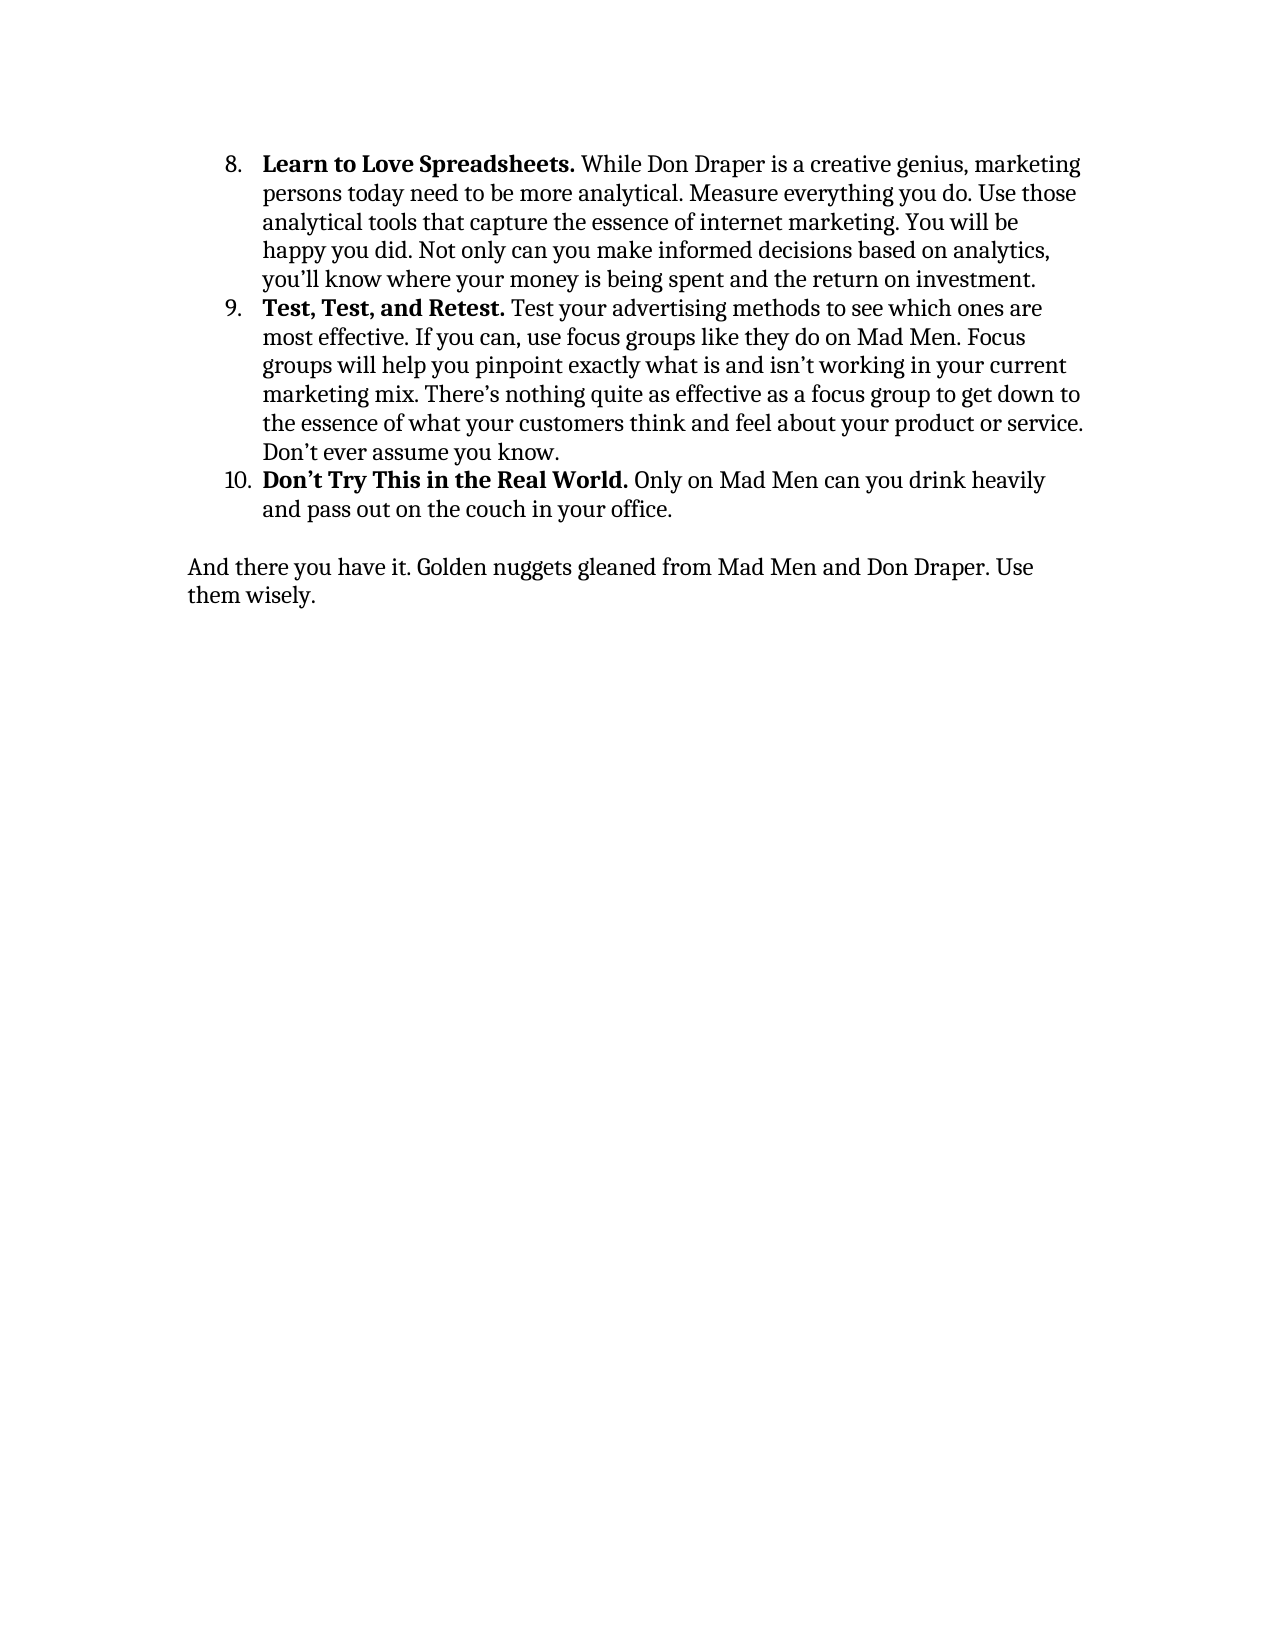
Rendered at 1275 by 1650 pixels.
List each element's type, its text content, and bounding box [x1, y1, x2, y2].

list Test, Test, and Retest. Test your advertising methods to see which ones are most effective. If you can, use focus groups like they do on Mad Men. Focus groups will help you pinpoint exactly what is and isn’t working in your current marketing mix. There’s nothing quite as effective as a focus group to get down to the essence of what your customers think and feel about your product or service. Don’t ever assume you know. [225, 294, 1087, 466]
text And there you have it. Golden nuggets gleaned from Mad Men and Don Draper. Use them wisely. [187, 552, 1087, 610]
list Don’t Try This in the Real World. Only on Mad Men can you drink heavily and pass out on the couch in your office. [225, 466, 1087, 524]
list Learn to Love Spreadsheets. While Don Draper is a creative genius, marketing persons today need to be more analytical. Measure everything you do. Use those analytical tools that capture the essence of internet marketing. You will be happy you did. Not only can you make informed decisions based on analytics, you’ll know where your money is being spent and the return on investment. [225, 150, 1087, 294]
